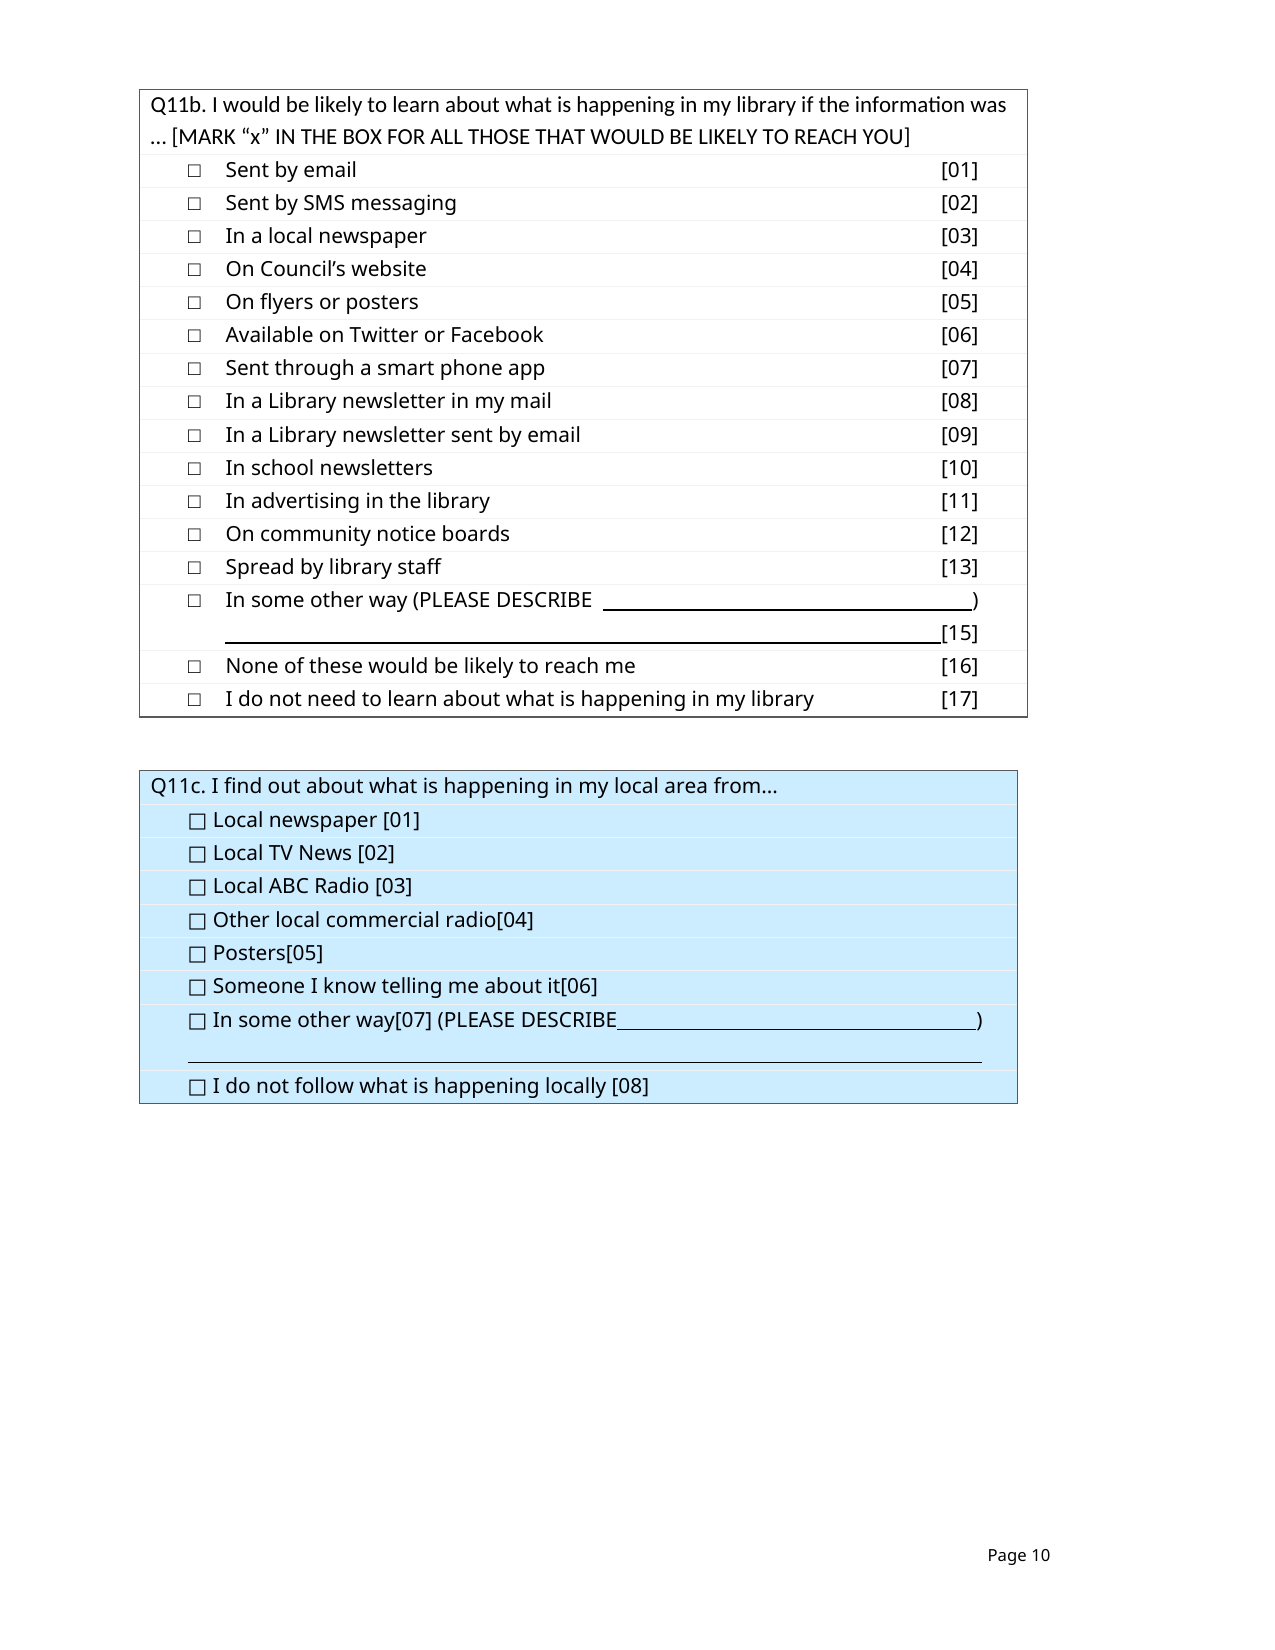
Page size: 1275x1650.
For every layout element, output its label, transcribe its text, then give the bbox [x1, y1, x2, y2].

table_cell On community notice boards [12] [140, 519, 1027, 551]
table_cell □ I do not follow what is happening locally [08] [140, 1071, 1017, 1103]
table_cell I do not need to learn about what is happening in my library [17] [140, 684, 1027, 716]
table_cell In a local newspaper [03] [140, 221, 1027, 253]
table_cell In a Library newsletter in my mail [08] [140, 387, 1027, 419]
table_cell Sent by email [01] [140, 155, 1027, 187]
table_cell □ Local TV News [02] [140, 838, 1017, 870]
table_header Q11b. I would be likely to learn about what is happening in my library if the information was … [MARK “x” IN THE BOX FOR ALL THOSE THAT WOULD BE LIKELY TO REACH YOU] [140, 90, 1027, 154]
table_cell □ Local newspaper [01] [140, 805, 1017, 837]
table_cell None of these would be likely to reach me [16] [140, 651, 1027, 683]
table_cell □ Other local commercial radio[04] [140, 905, 1017, 937]
table_cell Sent through a smart phone app [07] [140, 354, 1027, 386]
table_cell □ Local ABC Radio [03] [140, 871, 1017, 904]
table_cell □ Posters[05] [140, 938, 1017, 970]
table_cell In advertising in the library [11] [140, 486, 1027, 518]
table_cell Spread by library staff [13] [140, 552, 1027, 584]
table_cell In some other way (PLEASE DESCRIBE ) [15] [140, 585, 1027, 650]
table_cell □ In some other way[07] (PLEASE DESCRIBE ) [140, 1005, 1017, 1070]
table_cell In a Library newsletter sent by email [09] [140, 420, 1027, 452]
table_cell Sent by SMS messaging [02] [140, 188, 1027, 220]
table_cell □ Someone I know telling me about it[06] [140, 971, 1017, 1004]
table_cell In school newsletters [10] [140, 453, 1027, 485]
table_cell On flyers or posters [05] [140, 287, 1027, 319]
table_header Q11c. I find out about what is happening in my local area from... [140, 771, 1017, 804]
table_cell On Council’s website [04] [140, 254, 1027, 286]
table_cell Available on Twitter or Facebook [06] [140, 320, 1027, 352]
